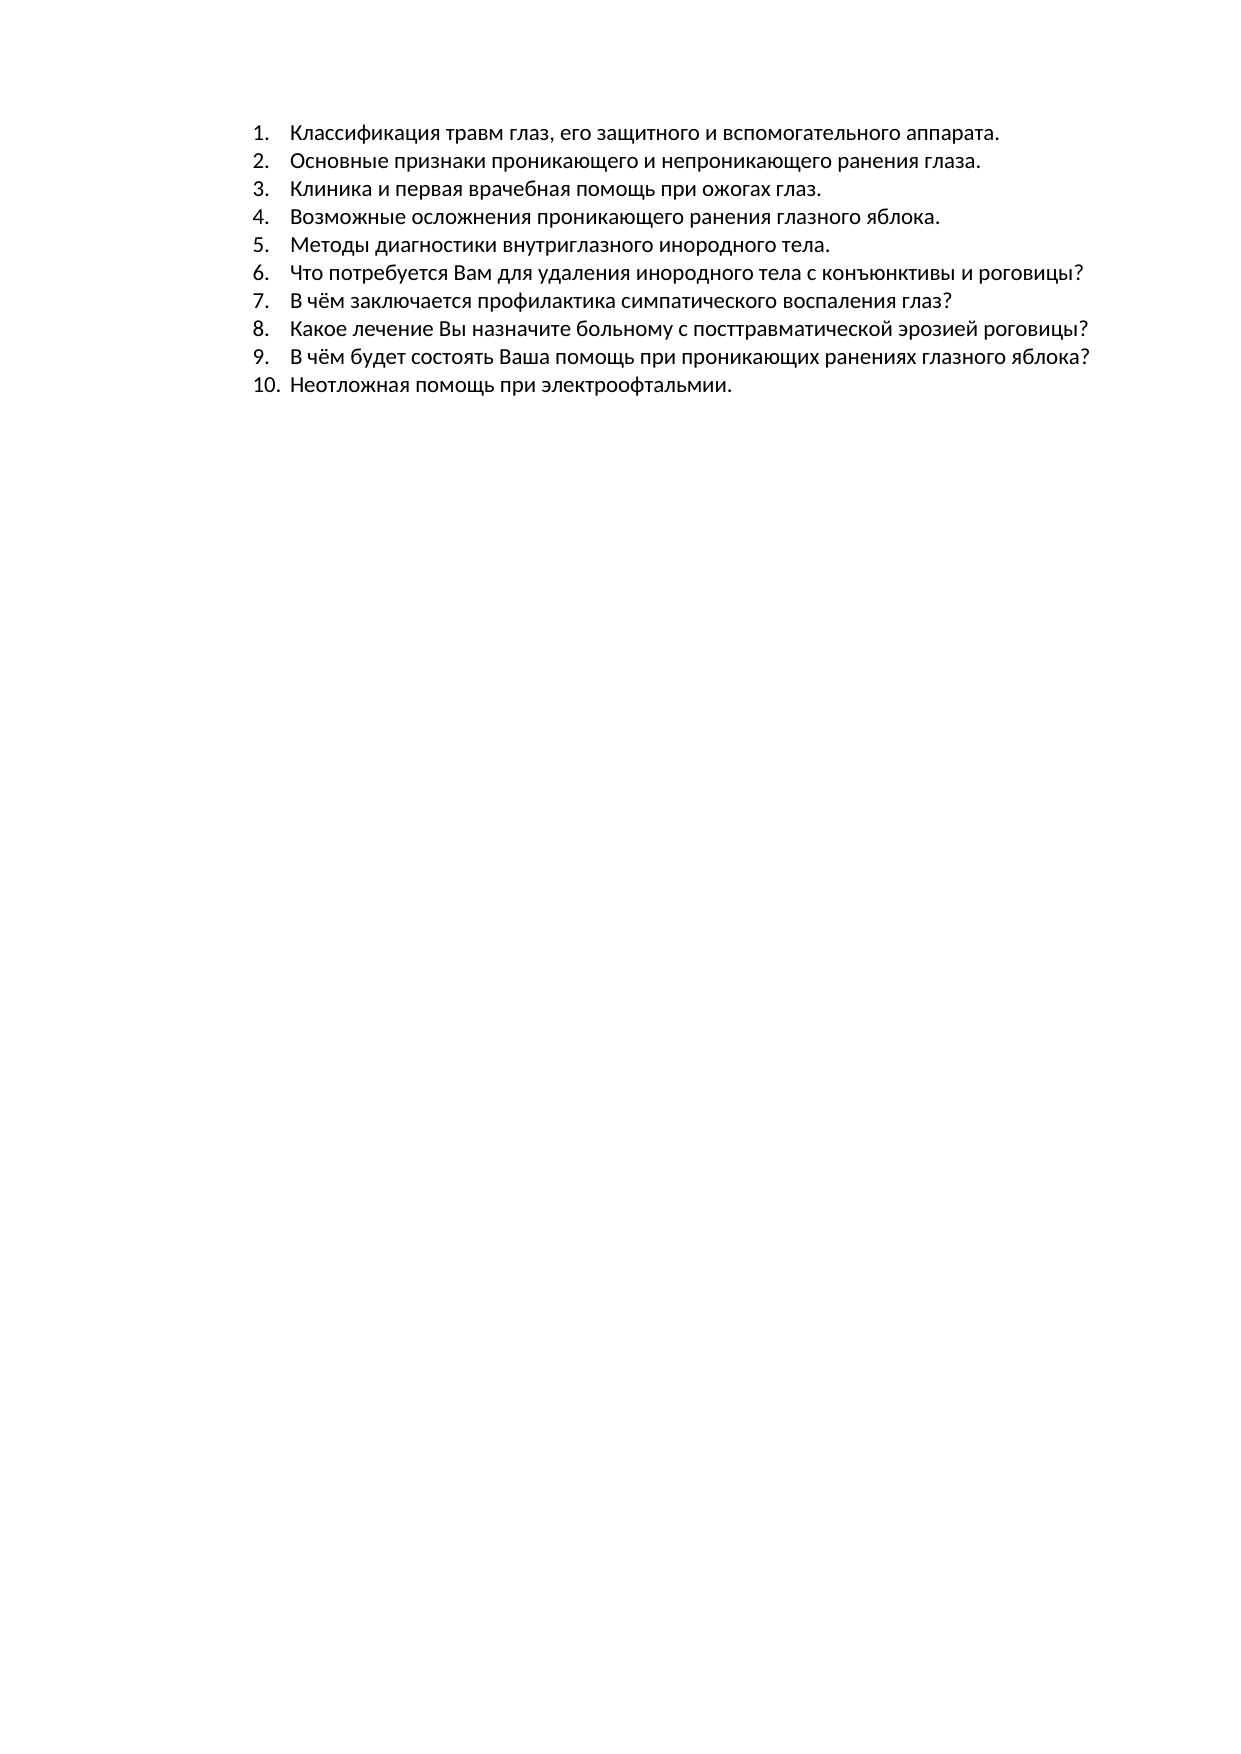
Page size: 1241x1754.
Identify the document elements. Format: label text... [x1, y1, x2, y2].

list Основные признаки проникающего и непроникающего ранения глаза. [252, 146, 1152, 174]
list Какое лечение Вы назначите больному с посттравматической эрозией роговицы? [252, 314, 1152, 342]
list Неотложная помощь при электроофтальмии. [252, 370, 1152, 398]
list Классификация травм глаз, его защитного и вспомогательного аппарата. [252, 118, 1152, 146]
list В чём заключается профилактика симпатического воспаления глаз? [252, 286, 1152, 314]
list Методы диагностики внутриглазного инородного тела. [252, 230, 1152, 258]
list В чём будет состоять Ваша помощь при проникающих ранениях глазного яблока? [252, 342, 1152, 370]
list Что потребуется Вам для удаления инородного тела с конъюнктивы и роговицы? [252, 258, 1152, 286]
list Возможные осложнения проникающего ранения глазного яблока. [252, 202, 1152, 230]
list Клиника и первая врачебная помощь при ожогах глаз. [252, 174, 1152, 202]
